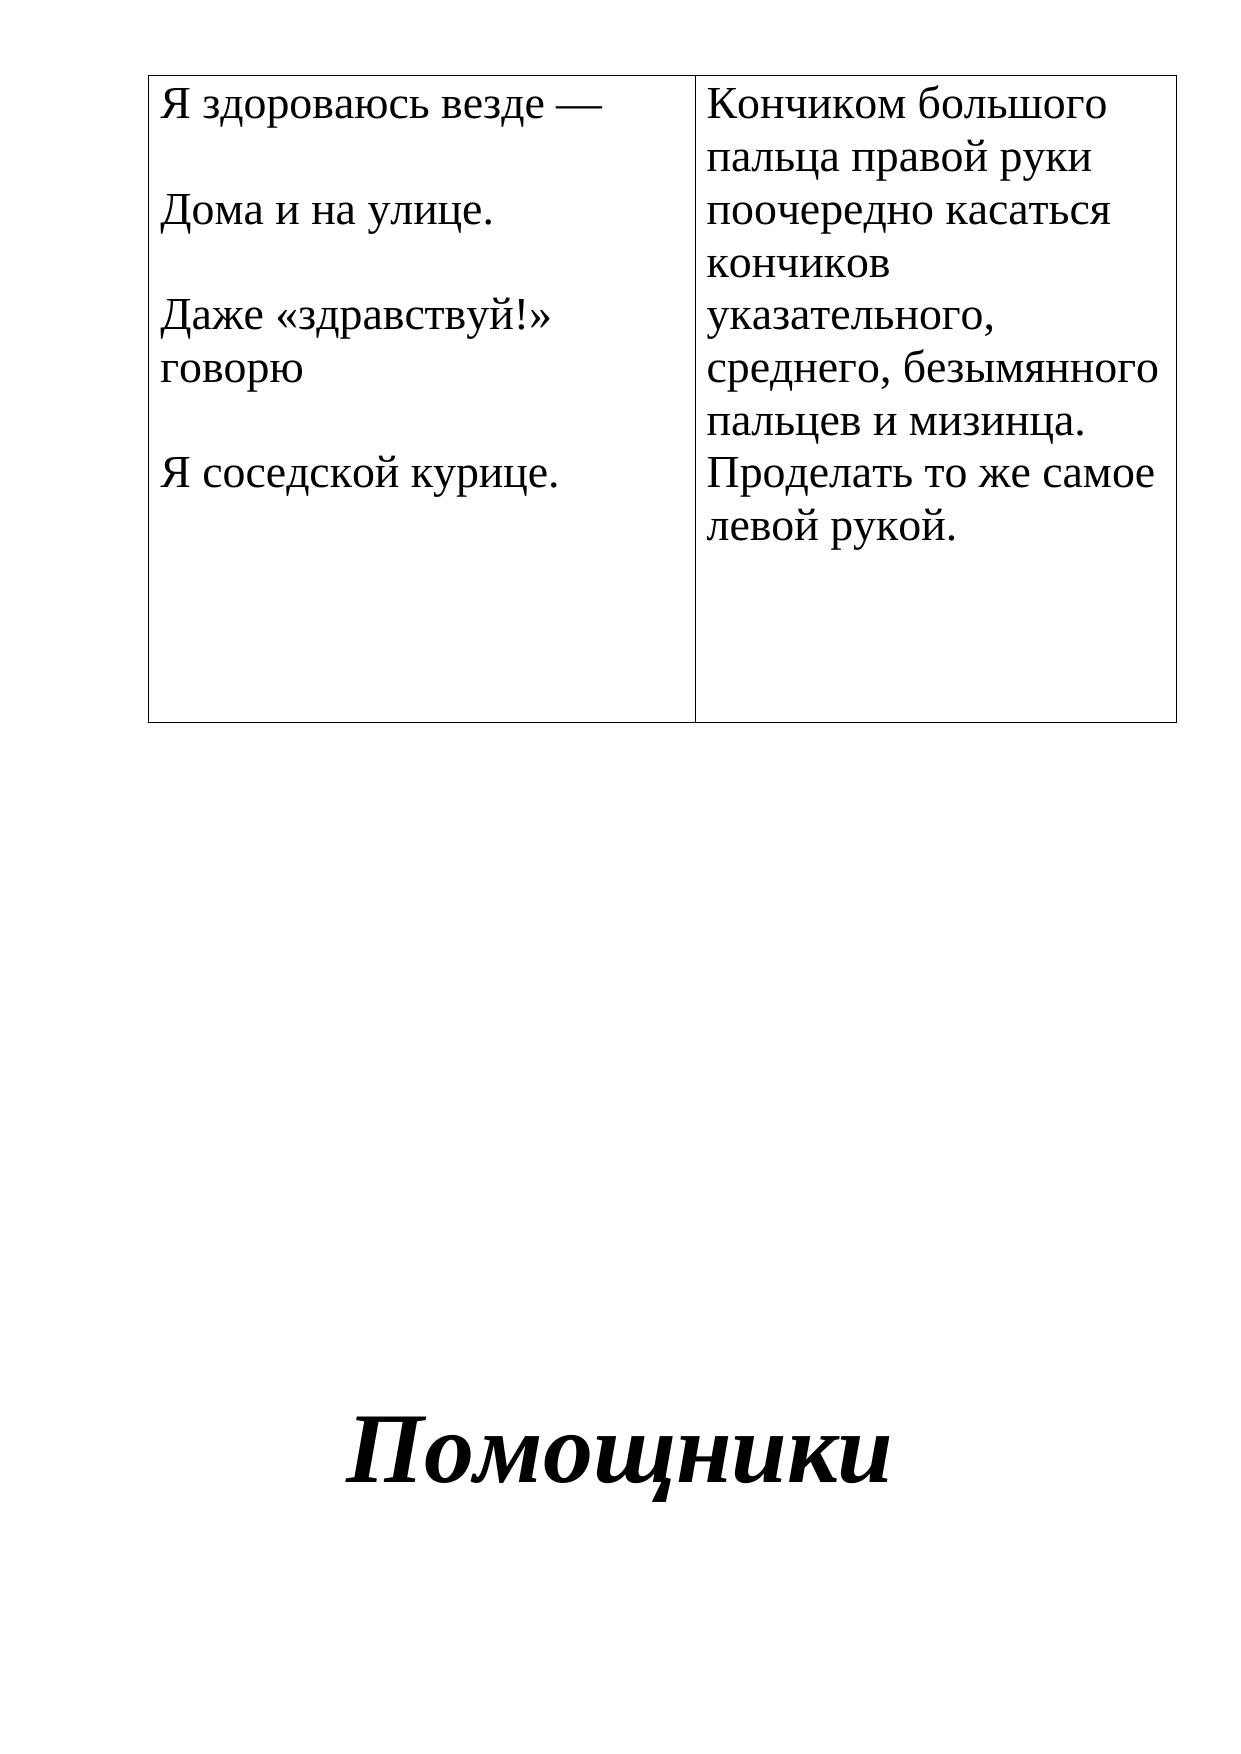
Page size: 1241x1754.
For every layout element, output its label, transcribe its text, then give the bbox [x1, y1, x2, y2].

table_header Я здороваюсь везде — Дома и на улице. Даже «здравствуй!» говорю Я соседской курице. [149, 76, 695, 722]
text Помощники [75, 1389, 1165, 1504]
table_header Кончиком большого пальца правой руки поочередно касаться кончиков указательного, среднего, безымянного пальцев и мизинца. Проделать то же самое левой рукой. [696, 76, 1176, 722]
